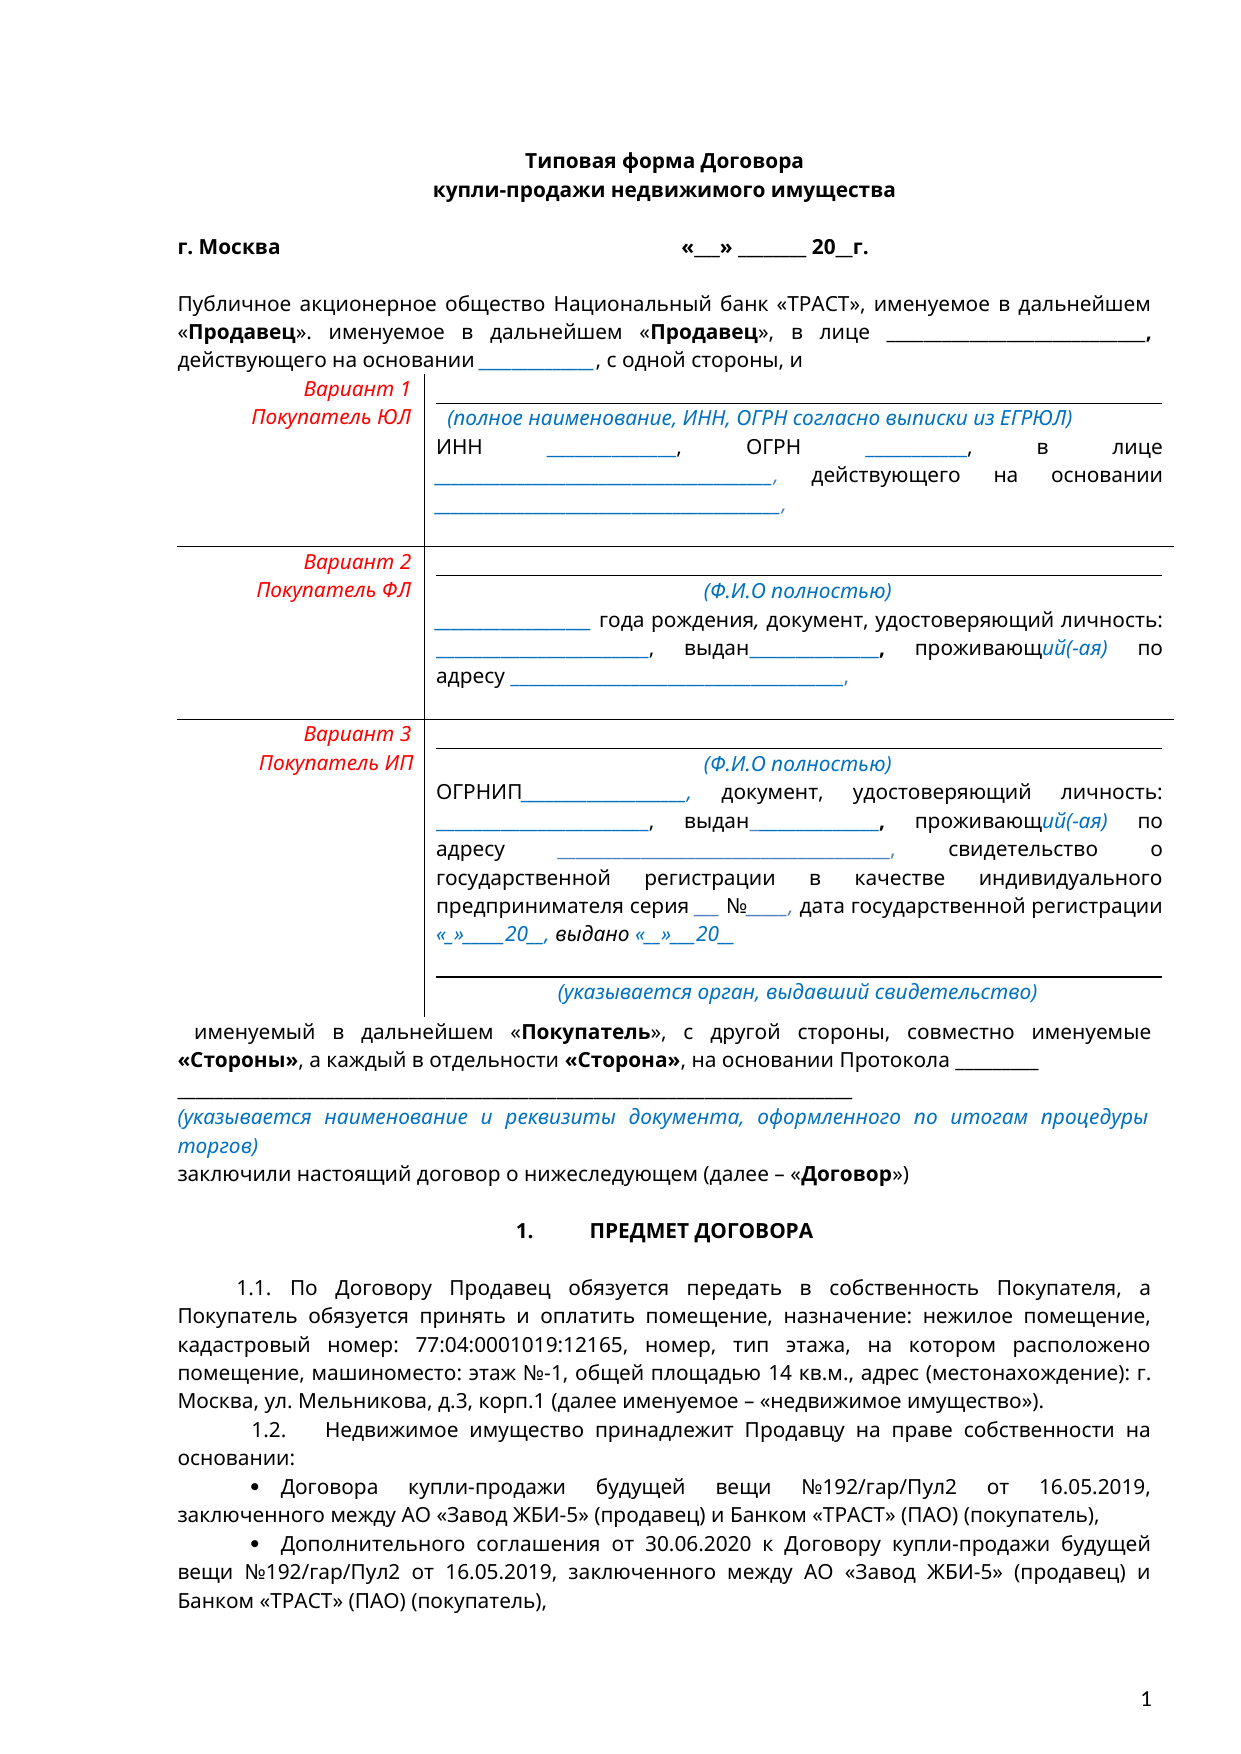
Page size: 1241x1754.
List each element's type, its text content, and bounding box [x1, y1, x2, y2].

text г. Москва «___» ________ 20__г. [177, 232, 1152, 260]
text Типовая форма Договора [177, 147, 1152, 175]
text именуемый в дальнейшем «Покупатель», с другой стороны, совместно именуемые «Стороны», а каждый в отдельности «Сторона», на основании Протокола _________ [177, 1017, 1152, 1074]
table_header ИНН ______________, ОГРН ___________, в лице _________________________________________, действующего на основании __________________________________________, [425, 374, 1174, 546]
list ПРЕДМЕТ ДОГОВОРА [177, 1216, 1152, 1244]
list По Договору Продавец обязуется передать в собственность Покупателя, а Покупатель обязуется принять и оплатить помещение, назначение: нежилое помещение, кадастровый номер: 77:04:0001019:12165, номер, тип этажа, на котором расположено помещение, машиноместо: этаж №-1, общей площадью 14 кв.м., адрес (местонахождение): г. Москва, ул. Мельникова, д.3, корп.1 (далее именуемое – «недвижимое имущество»). [177, 1273, 1152, 1415]
table_header Вариант 1 Покупатель ЮЛ [177, 374, 424, 546]
text (указывается наименование и реквизиты документа, оформленного по итогам процедуры торгов) [177, 1102, 1152, 1159]
text _________________________________________________________________________ [177, 1074, 1152, 1102]
table_cell Вариант 3 Покупатель ИП [177, 720, 424, 1017]
list Недвижимое имущество принадлежит Продавцу на праве собственности на основании: [177, 1415, 1152, 1472]
text заключили настоящий договор о нижеследующем (далее – «Договор») [177, 1159, 1152, 1188]
text купли-продажи недвижимого имущества [177, 175, 1152, 203]
table_cell ___________________ года рождения, документ, удостоверяющий личность: _______________________, выдан______________, проживающий(-ая) по адресу ____________________________________, [425, 547, 1174, 718]
table_cell ОГРНИП____________________, документ, удостоверяющий личность: _______________________, выдан______________, проживающий(-ая) по адресу ____________________________________, свидетельство о государственной регистрации в качестве индивидуального предпринимателя серия ___ №_____, дата государственной регистрации «_»_____20__, выдано «__»___20__ [425, 720, 1174, 1017]
list Договора купли-продажи будущей вещи №192/гар/Пул2 от 16.05.2019, заключенного между АО «Завод ЖБИ-5» (продавец) и Банком «ТРАСТ» (ПАО) (покупатель), [177, 1472, 1152, 1529]
list Дополнительного соглашения от 30.06.2020 к Договору купли-продажи будущей вещи №192/гар/Пул2 от 16.05.2019, заключенного между АО «Завод ЖБИ-5» (продавец) и Банком «ТРАСТ» (ПАО) (покупатель), [177, 1529, 1152, 1614]
text Публичное акционерное общество Национальный банк «ТРАСТ», именуемое в дальнейшем «Продавец». именуемое в дальнейшем «Продавец», в лице ____________________________, действующего на основании ______________, с одной стороны, и [177, 289, 1152, 374]
table_cell Вариант 2 Покупатель ФЛ [177, 547, 424, 718]
